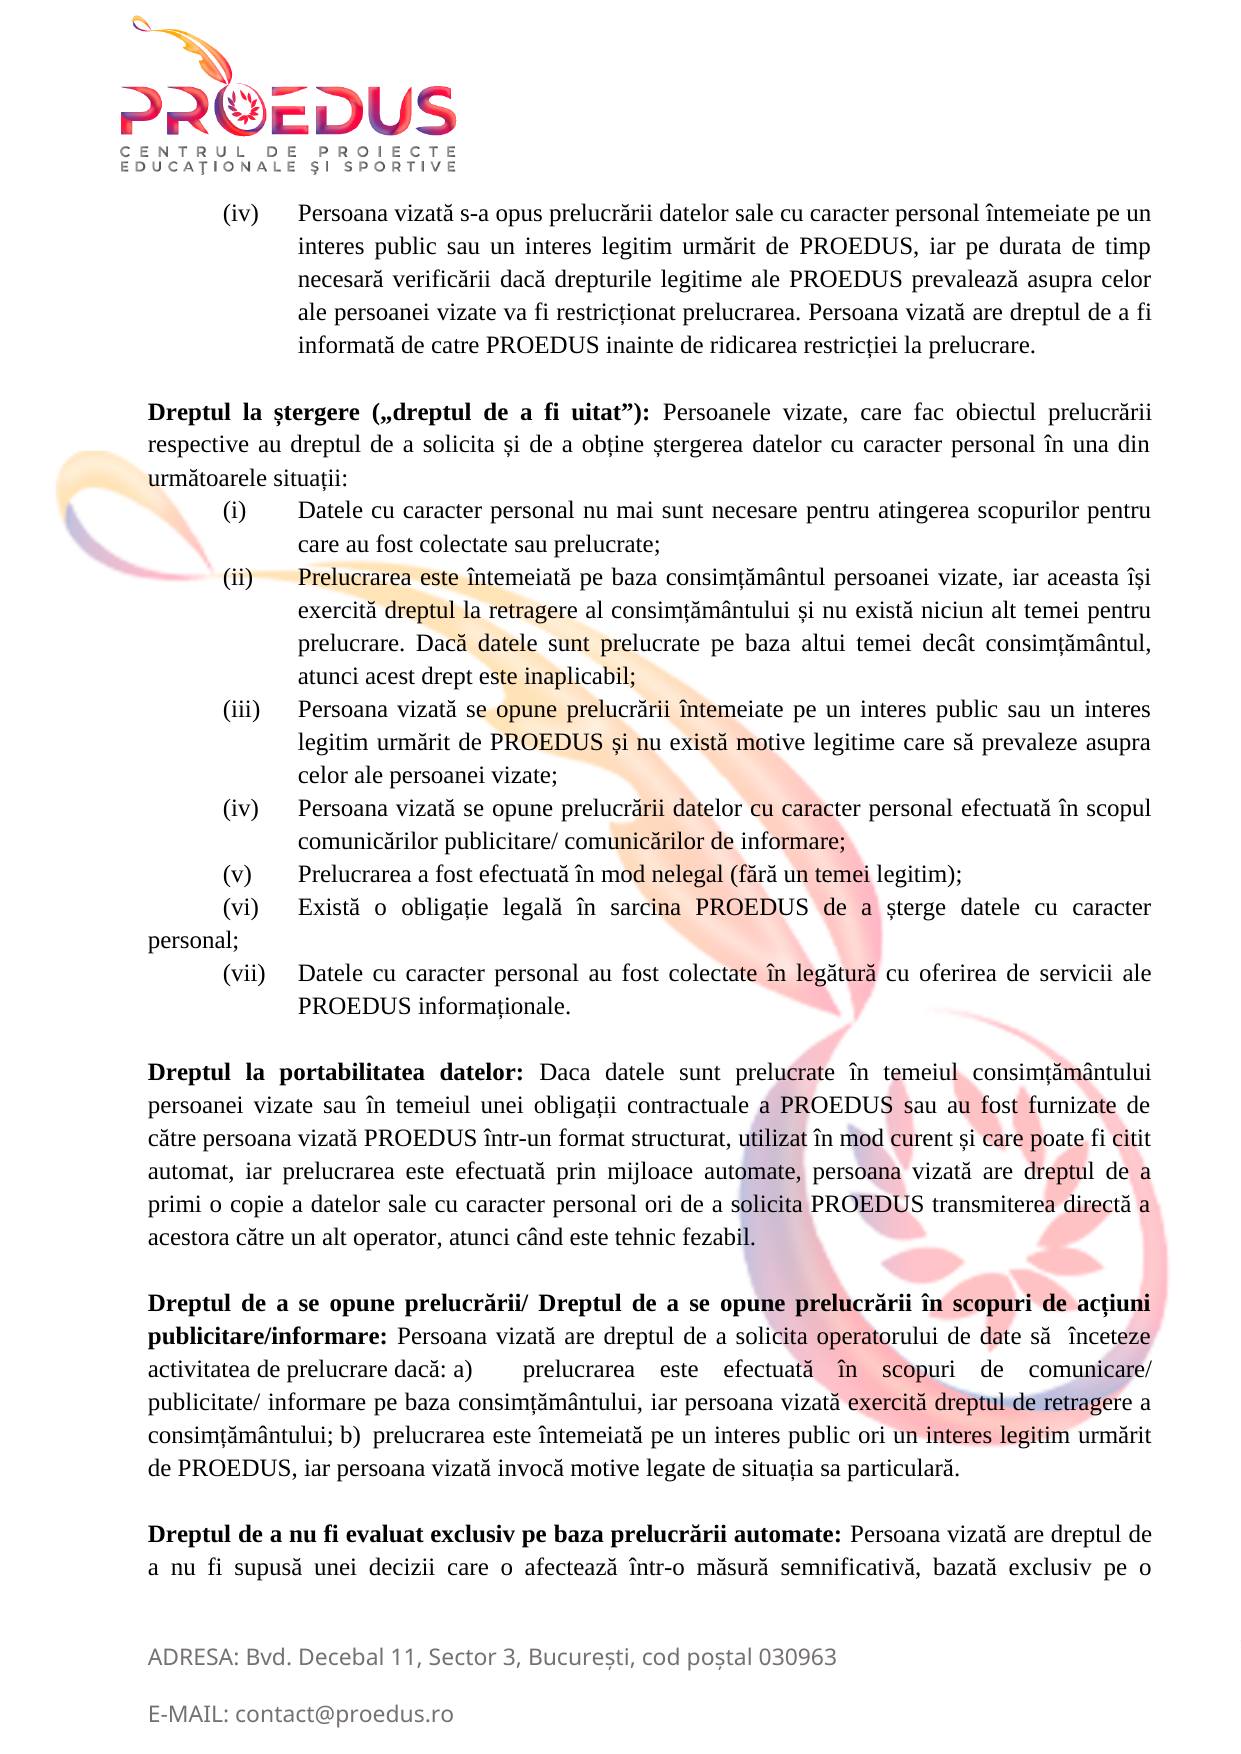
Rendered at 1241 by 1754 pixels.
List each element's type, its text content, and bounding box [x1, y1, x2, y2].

text (iii) Persoana vizată se opune prelucrării întemeiate pe un interes public sau un interes legitim urmărit de PROEDUS și nu există motive legitime care să prevaleze asupra celor ale persoanei vizate; [223, 694, 1152, 788]
text (vii) Datele cu caracter personal au fost colectate în legătură cu oferirea de servicii ale PROEDUS informaționale. [223, 958, 1152, 1020]
text (iv) Persoana vizată s-a opus prelucrării datelor sale cu caracter personal întemeiate pe un interes public sau un interes legitim urmărit de PROEDUS, iar pe durata de timp necesară verificării dacă drepturile legitime ale PROEDUS prevalează asupra celor ale persoanei vizate va fi restricționat prelucrarea. Persoana vizată are dreptul de a fi informată de catre PROEDUS inainte de ridicarea restricției la prelucrare. [223, 198, 1152, 359]
text Dreptul la ștergere („dreptul de a fi uitat”): Persoanele vizate, care fac obiectul prelucrării respective au dreptul de a solicita și de a obține ștergerea datelor cu caracter personal în una din următoarele situații: [148, 397, 1152, 491]
text (vi) Există o obligație legală în sarcina PROEDUS de a șterge datele cu caracter personal; [148, 892, 1152, 954]
text Dreptul la portabilitatea datelor: Daca datele sunt prelucrate în temeiul consimțământului persoanei vizate sau în temeiul unei obligații contractuale a PROEDUS sau au fost furnizate de către persoana vizată PROEDUS într-un format structurat, utilizat în mod curent și care poate fi citit automat, iar prelucrarea este efectuată prin mijloace automate, persoana vizată are dreptul de a primi o copie a datelor sale cu caracter personal ori de a solicita PROEDUS transmiterea directă a acestora către un alt operator, atunci când este tehnic fezabil. [148, 1057, 1152, 1251]
text (v) Prelucrarea a fost efectuată în mod nelegal (fără un temei legitim); [148, 859, 1152, 888]
text (iv) Persoana vizată se opune prelucrării datelor cu caracter personal efectuată în scopul comunicărilor publicitare/ comunicărilor de informare; [223, 793, 1152, 854]
text (i) Datele cu caracter personal nu mai sunt necesare pentru atingerea scopurilor pentru care au fost colectate sau prelucrate; [223, 496, 1152, 557]
text (ii) Prelucrarea este întemeiată pe baza consimțământul persoanei vizate, iar aceasta își exercită dreptul la retragere al consimțământului și nu există niciun alt temei pentru prelucrare. Dacă datele sunt prelucrate pe baza altui temei decât consimțământul, atunci acest drept este inaplicabil; [223, 562, 1152, 689]
text Dreptul de a se opune prelucrării/ Dreptul de a se opune prelucrării în scopuri de acțiuni publicitare/informare: Persoana vizată are dreptul de a solicita operatorului de date să înceteze activitatea de prelucrare dacă: a) prelucrarea este efectuată în scopuri de comunicare/ publicitate/ informare pe baza consimțământului, iar persoana vizată exercită dreptul de retragere a consimțământului; b) prelucrarea este întemeiată pe un interes public ori un interes legitim urmărit de PROEDUS, iar persoana vizată invocă motive legate de situația sa particulară. [148, 1288, 1152, 1482]
picture [0, 10, 1241, 1690]
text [148, 1519, 1152, 1581]
